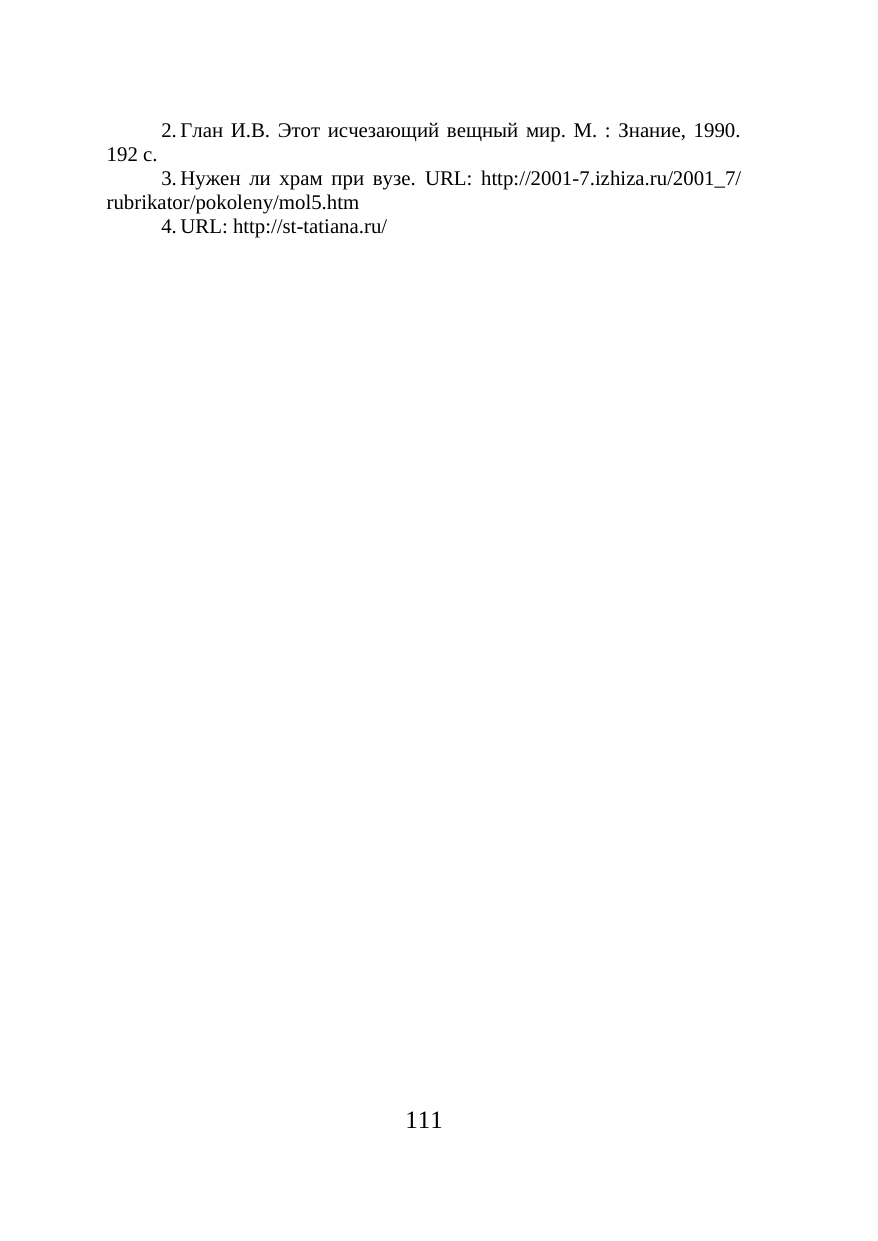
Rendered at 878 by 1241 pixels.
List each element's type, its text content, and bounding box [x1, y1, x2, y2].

text 2. Глан И.В. Этот исчезающий вещный мир. М. : Знание, 1990. 192 с. [106, 118, 741, 166]
text 3. Нужен ли храм при вузе. URL: http://2001-7.izhiza.ru/2001_7/ rubrikator/pokoleny/mol5.htm [106, 166, 741, 214]
text 4. URL: http://st-tatiana.ru/ [106, 214, 741, 238]
